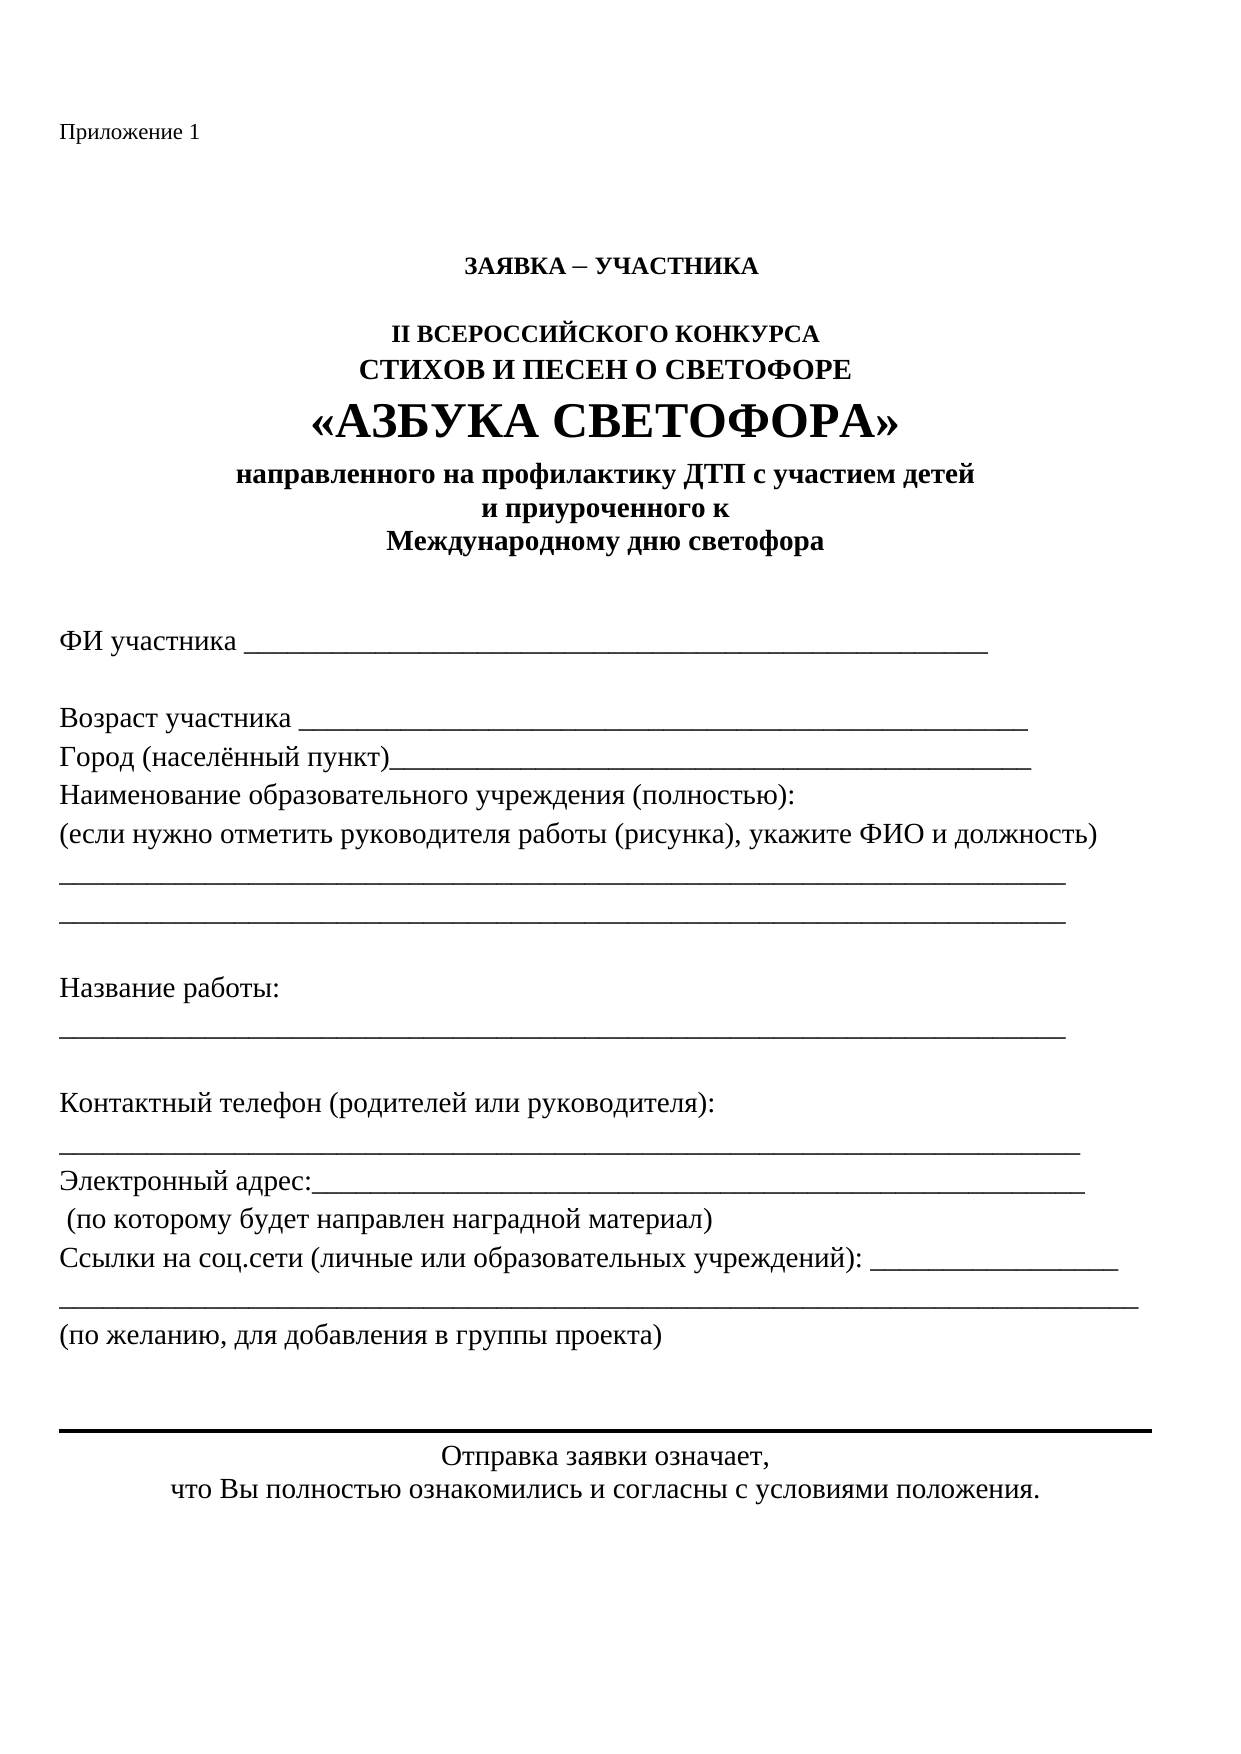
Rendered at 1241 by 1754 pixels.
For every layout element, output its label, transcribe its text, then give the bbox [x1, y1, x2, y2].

text _____________________________________________________________________ [59, 854, 1152, 888]
text Название работы: _____________________________________________________________________ [59, 970, 1152, 1042]
text ФИ участника ___________________________________________________ [59, 623, 1152, 657]
text Отправка заявки означает, [59, 1438, 1152, 1471]
text Международному дню светофора [59, 523, 1152, 557]
text __________________________________________________________________________ [59, 1278, 1152, 1312]
text Возраст участника __________________________________________________ [59, 700, 1152, 734]
text что Вы полностью ознакомились и согласны с условиями положения. [59, 1471, 1152, 1505]
text ЗАЯВКА – УЧАСТНИКА [59, 247, 1152, 281]
text направленного на профилактику ДТП с участием детей [59, 456, 1152, 490]
text (по желанию, для добавления в группы проекта) [59, 1317, 1152, 1350]
text Приложение 1 [59, 118, 1152, 144]
text Наименование образовательного учреждения (полностью): [59, 777, 1152, 811]
text СТИХОВ И ПЕСЕН О СВЕТОФОРЕ [59, 352, 1152, 385]
text Ссылки на соц.сети (личные или образовательных учреждений): _________________ [59, 1240, 1152, 1273]
text «АЗБУКА СВЕТОФОРА» [59, 390, 1152, 448]
text (по которому будет направлен наградной материал) [59, 1201, 1152, 1235]
text Город (населённый пункт)____________________________________________ [59, 739, 1152, 772]
text Контактный телефон (родителей или руководителя): ______________________________________________________________________ [59, 1086, 1152, 1158]
text _____________________________________________________________________ [59, 893, 1152, 926]
text II ВСЕРОССИЙСКОГО КОНКУРСА [59, 319, 1152, 348]
text и приуроченного к [59, 490, 1152, 523]
text Электронный адрес:_____________________________________________________ [59, 1163, 1152, 1196]
text (если нужно отметить руководителя работы (рисунка), укажите ФИО и должность) [59, 816, 1152, 849]
